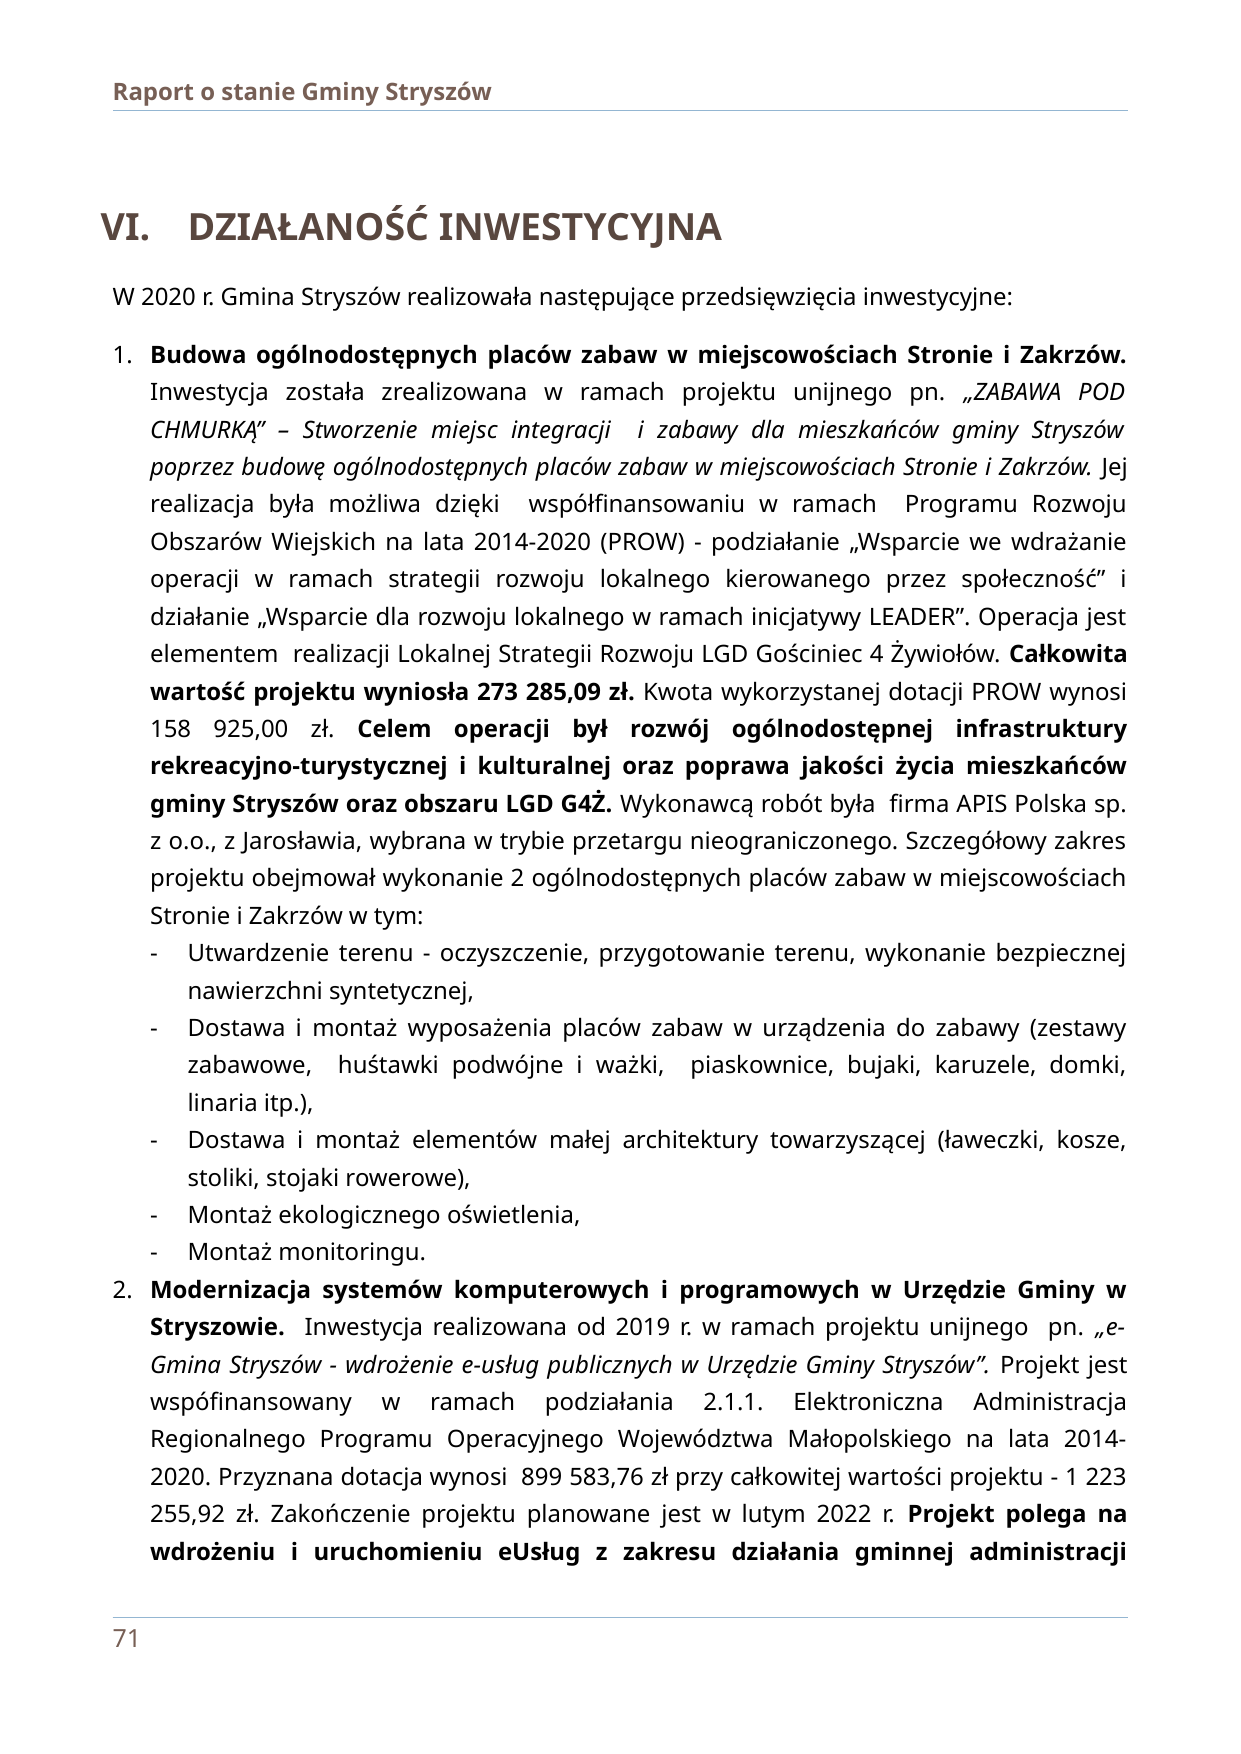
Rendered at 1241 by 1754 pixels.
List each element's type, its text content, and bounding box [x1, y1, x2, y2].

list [112, 1273, 1128, 1567]
list Dostawa i montaż wyposażenia placów zabaw w urządzenia do zabawy (zestawy zabawowe, huśtawki podwójne i ważki, piaskownice, bujaki, karuzele, domki, linaria itp.), [150, 1011, 1128, 1118]
list Utwardzenie terenu - oczyszczenie, przygotowanie terenu, wykonanie bezpiecznej nawierzchni syntetycznej, [150, 936, 1128, 1006]
list Dostawa i montaż elementów małej architektury towarzyszącej (ławeczki, kosze, stoliki, stojaki rowerowe), [150, 1123, 1128, 1193]
subtitle Działaność inwestycyjna [150, 200, 1128, 251]
list Montaż ekologicznego oświetlenia, [150, 1198, 1128, 1230]
text W 2020 r. Gmina Stryszów realizowała następujące przedsięwzięcia inwestycyjne: [112, 279, 1128, 312]
list Montaż monitoringu. [150, 1235, 1128, 1268]
list Budowa ogólnodostępnych placów zabaw w miejscowościach Stronie i Zakrzów. Inwestycja została zrealizowana w ramach projektu unijnego pn. „ZABAWA POD CHMURKĄ” – Stworzenie miejsc integracji i zabawy dla mieszkańców gminy Stryszów poprzez budowę ogólnodostępnych placów zabaw w miejscowościach Stronie i Zakrzów. Jej realizacja była możliwa dzięki współfinansowaniu w ramach Programu Rozwoju Obszarów Wiejskich na lata 2014-2020 (PROW) - podziałanie „Wsparcie we wdrażanie operacji w ramach strategii rozwoju lokalnego kierowanego przez społeczność” i działanie „Wsparcie dla rozwoju lokalnego w ramach inicjatywy LEADER”. Operacja jest elementem realizacji Lokalnej Strategii Rozwoju LGD Gościniec 4 Żywiołów. Całkowita wartość projektu wyniosła 273 285,09 zł. Kwota wykorzystanej dotacji PROW wynosi 158 925,00 zł. Celem operacji był rozwój ogólnodostępnej infrastruktury rekreacyjno-turystycznej i kulturalnej oraz poprawa jakości życia mieszkańców gminy Stryszów oraz obszaru LGD G4Ż. Wykonawcą robót była firma APIS Polska sp. z o.o., z Jarosławia, wybrana w trybie przetargu nieograniczonego. Szczegółowy zakres projektu obejmował wykonanie 2 ogólnodostępnych placów zabaw w miejscowościach Stronie i Zakrzów w tym: [112, 338, 1128, 931]
